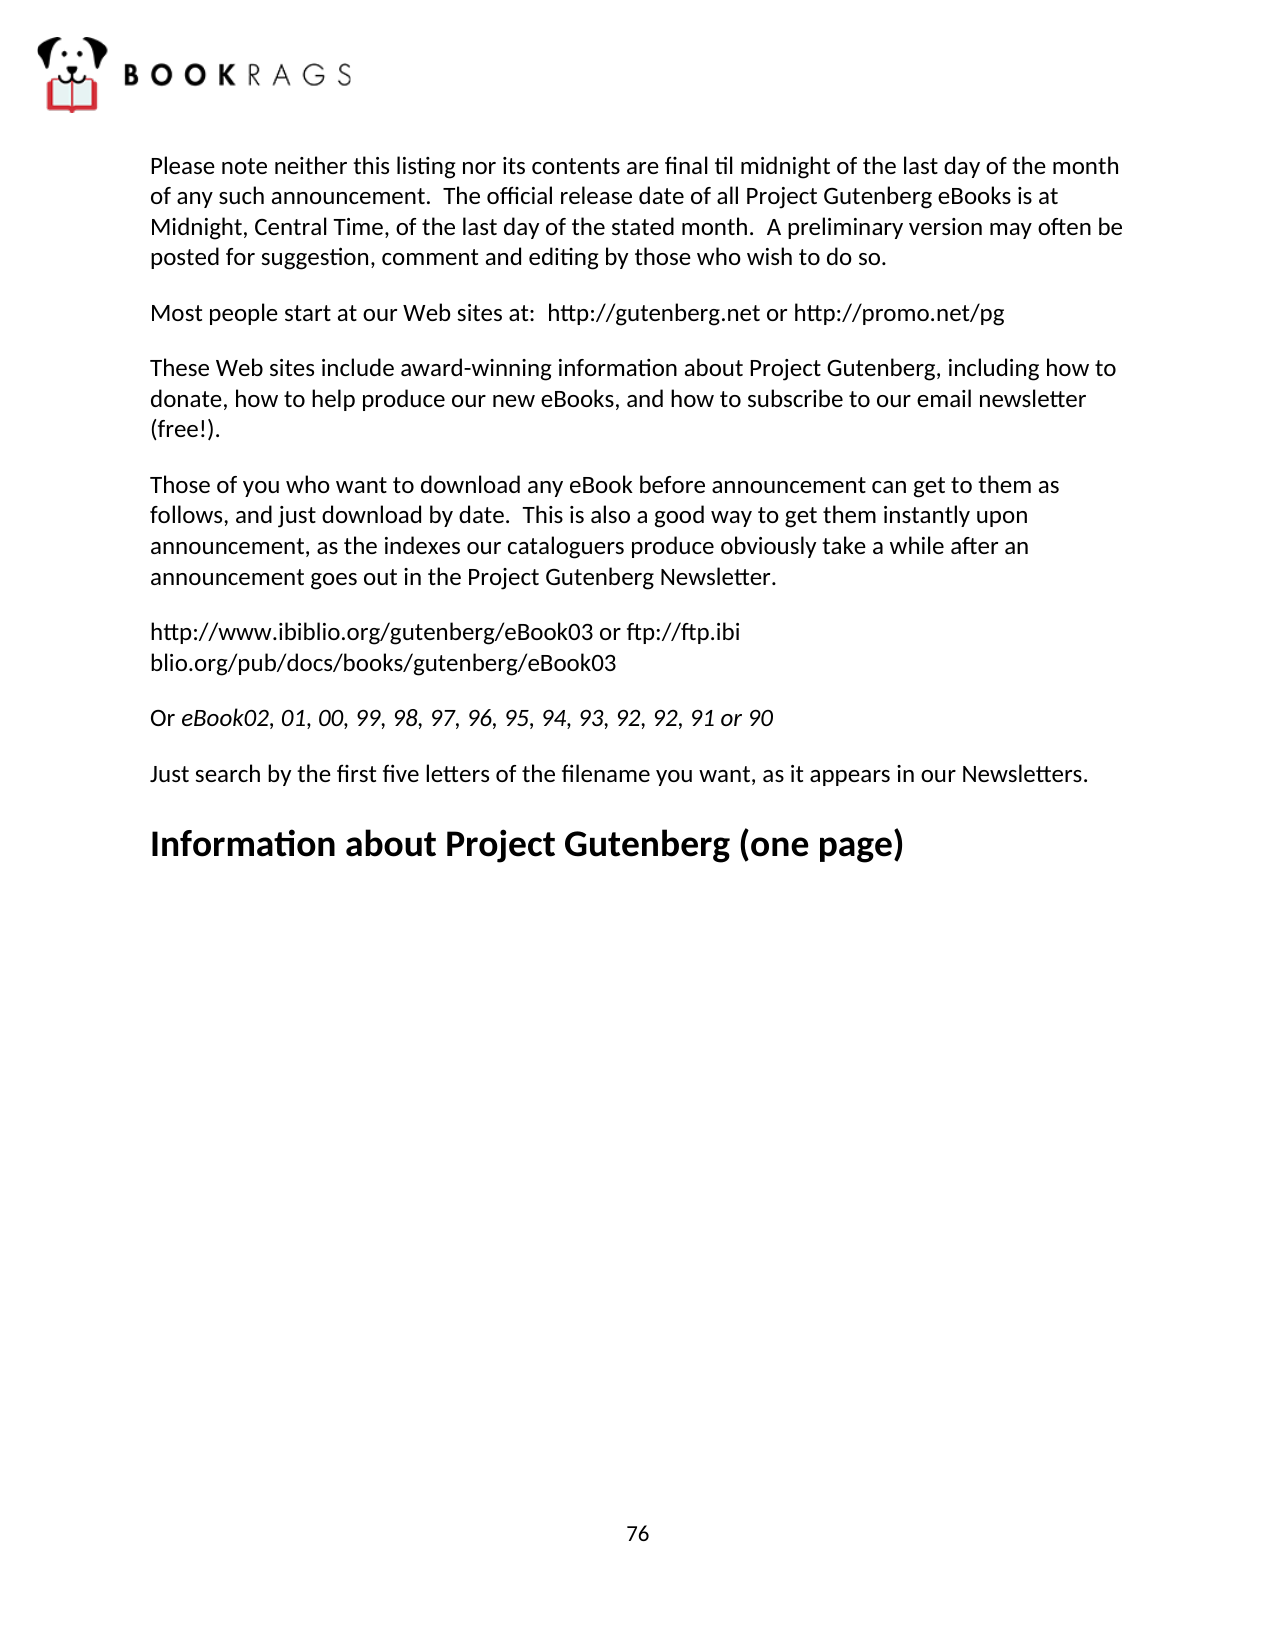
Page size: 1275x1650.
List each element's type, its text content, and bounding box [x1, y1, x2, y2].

text Just search by the first five letters of the filename you want, as it appears in our Newsletters. [150, 758, 1125, 788]
text Please note neither this listing nor its contents are final til midnight of the last day of the month of any such announcement. The official release date of all Project Gutenberg eBooks is at Midnight, Central Time, of the last day of the stated month. A preliminary version may often be posted for suggestion, comment and editing by those who wish to do so. [150, 150, 1125, 272]
text http://www.ibiblio.org/gutenberg/eBook03 or ftp://ftp.ibi blio.org/pub/docs/books/gutenberg/eBook03 [150, 616, 1125, 677]
text Those of you who want to download any eBook before announcement can get to them as follows, and just download by date. This is also a good way to get them instantly upon announcement, as the indexes our cataloguers produce obviously take a while after an announcement goes out in the Project Gutenberg Newsletter. [150, 469, 1125, 591]
text Information about Project Gutenberg (one page) [150, 819, 1125, 865]
text These Web sites include award-winning information about Project Gutenberg, including how to donate, how to help produce our new eBooks, and how to subscribe to our email newsletter (free!). [150, 353, 1125, 444]
picture [37, 37, 351, 113]
text Most people start at our Web sites at: http://gutenberg.net or http://promo.net/pg [150, 297, 1125, 328]
text Or eBook02, 01, 00, 99, 98, 97, 96, 95, 94, 93, 92, 92, 91 or 90 [150, 702, 1125, 733]
